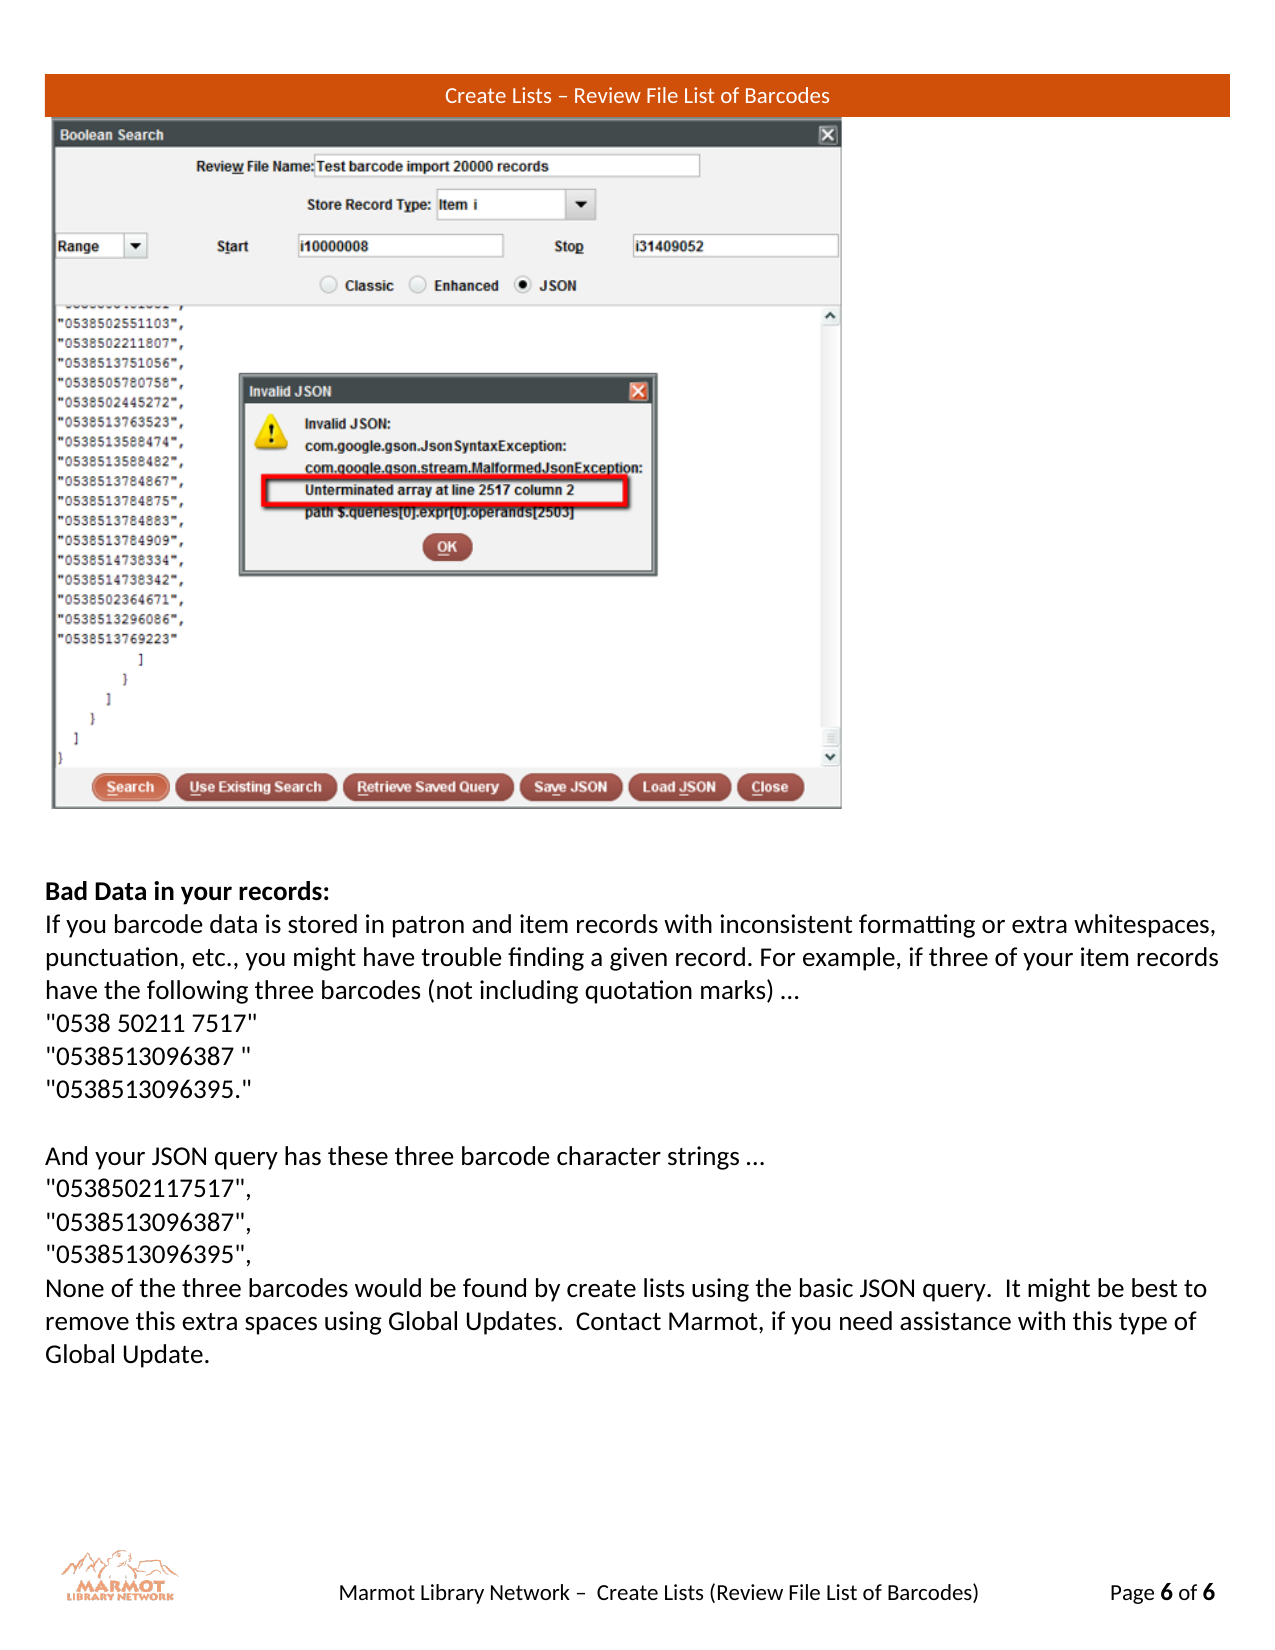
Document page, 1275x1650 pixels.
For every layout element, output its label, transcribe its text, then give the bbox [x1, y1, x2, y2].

text "0538513096387", [45, 1205, 1230, 1238]
picture [51, 117, 842, 809]
text And your JSON query has these three barcode character strings … [45, 1139, 1230, 1172]
text "0538513096387 " [45, 1039, 1230, 1073]
picture [60, 1549, 179, 1601]
text "0538 50211 7517" [45, 1007, 1230, 1039]
text If you barcode data is stored in patron and item records with inconsistent formatting or extra whitespaces, punctuation, etc., you might have trouble finding a given record. For example, if three of your item records have the following three barcodes (not including quotation marks) … [45, 907, 1230, 1007]
text "0538513096395", [45, 1238, 1230, 1271]
text "0538502117517", [45, 1172, 1230, 1205]
text Bad Data in your records: [45, 874, 1230, 907]
text None of the three barcodes would be found by create lists using the basic JSON query. It might be best to remove this extra spaces using Global Updates. Contact Marmot, if you need assistance with this type of Global Update. [45, 1271, 1230, 1370]
text "0538513096395." [45, 1073, 1230, 1106]
